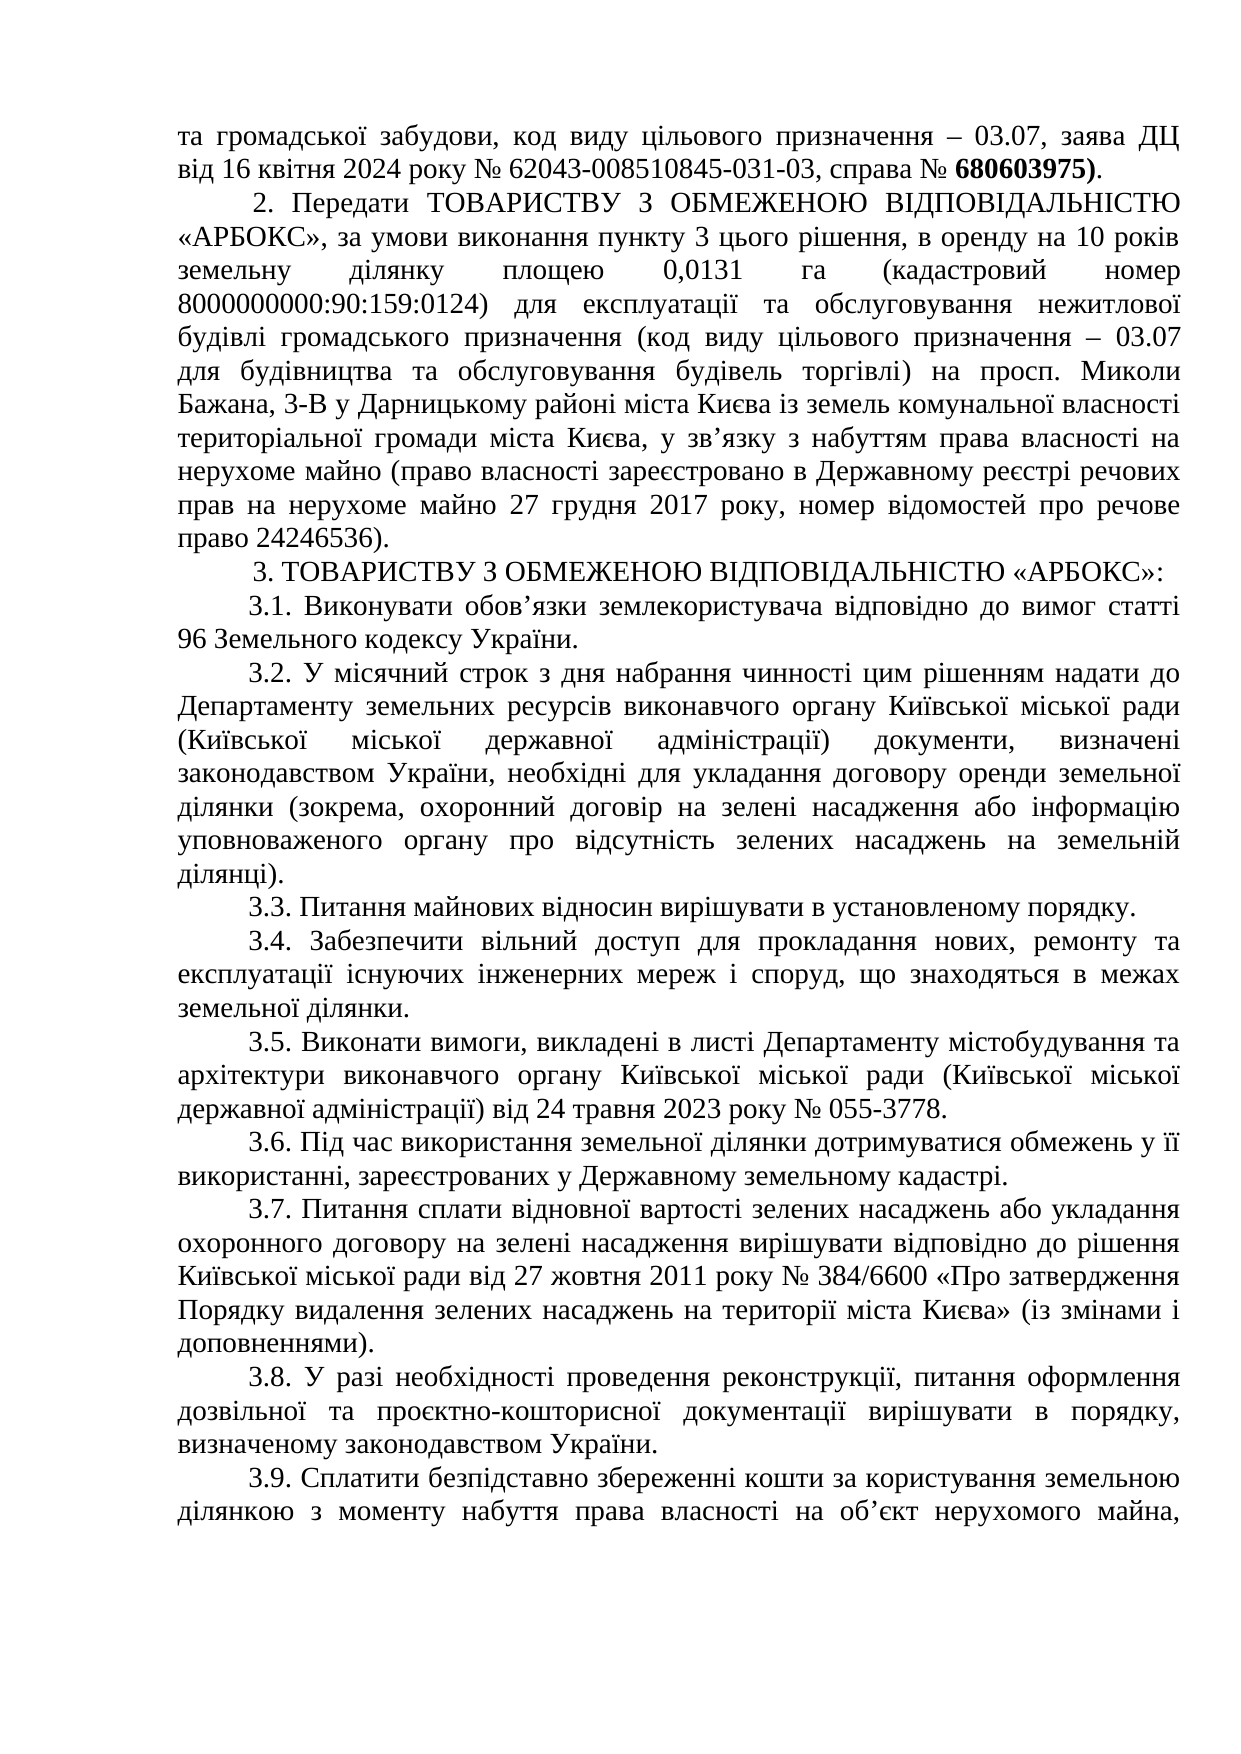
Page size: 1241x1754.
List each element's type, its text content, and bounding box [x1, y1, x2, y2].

text 3.1. Виконувати обов’язки землекористувача відповідно до вимог статті 96 Земельного кодексу України. [177, 588, 1181, 655]
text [177, 118, 1181, 185]
text 3.6. Під час використання земельної ділянки дотримуватися обмежень у її використанні, зареєстрованих у Державному земельному кадастрі. [177, 1124, 1181, 1191]
text 3.2. У місячний строк з дня набрання чинності цим рішенням надати до Департаменту земельних ресурсів виконавчого органу Київської міської ради (Київської міської державної адміністрації) документи, визначені законодавством України, необхідні для укладання договору оренди земельної ділянки (зокрема, охоронний договір на зелені насадження або інформацію уповноваженого органу про відсутність зелених насаджень на земельній ділянці). [177, 655, 1181, 889]
text 3.4. Забезпечити вільний доступ для прокладання нових, ремонту та експлуатації існуючих інженерних мереж і споруд, що знаходяться в межах земельної ділянки. [177, 923, 1181, 1024]
text 3.3. Питання майнових відносин вирішувати в установленому порядку. [177, 889, 1181, 923]
text 3. ТОВАРИСТВУ З ОБМЕЖЕНОЮ ВІДПОВІДАЛЬНІСТЮ «АРБОКС»: [177, 554, 1181, 588]
text 3.5. Виконати вимоги, викладені в листі Департаменту містобудування та архітектури виконавчого органу Київської міської ради (Київської міської державної адміністрації) від 24 травня 2023 року № 055-3778. [177, 1024, 1181, 1124]
text 2. Передати ТОВАРИСТВУ З ОБМЕЖЕНОЮ ВІДПОВІДАЛЬНІСТЮ «АРБОКС», за умови виконання пункту 3 цього рішення, в оренду на 10 років земельну ділянку площею 0,0131 га (кадастровий номер 8000000000:90:159:0124) для експлуатації та обслуговування нежитлової будівлі громадського призначення (код виду цільового призначення – 03.07 для будівництва та обслуговування будівель торгівлі) на просп. Миколи Бажана, 3-В у Дарницькому районі міста Києва із земель комунальної власності територіальної громади міста Києва, у зв’язку з набуттям права власності на нерухоме майно (право власності зареєстровано в Державному реєстрі речових прав на нерухоме майно 27 грудня 2017 року, номер відомостей про речове право 24246536). [177, 185, 1181, 554]
text 3.7. Питання сплати відновної вартості зелених насаджень або укладання охоронного договору на зелені насадження вирішувати відповідно до рішення Київської міської ради від 27 жовтня 2011 року № 384/6600 «Про затвердження Порядку видалення зелених насаджень на території міста Києва» (із змінами і доповненнями). [177, 1191, 1181, 1359]
text 3.8. У разі необхідності проведення реконструкції, питання оформлення дозвільної та проєктно-кошторисної документації вирішувати в порядку, визначеному законодавством України. [177, 1359, 1181, 1460]
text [177, 1460, 1181, 1527]
